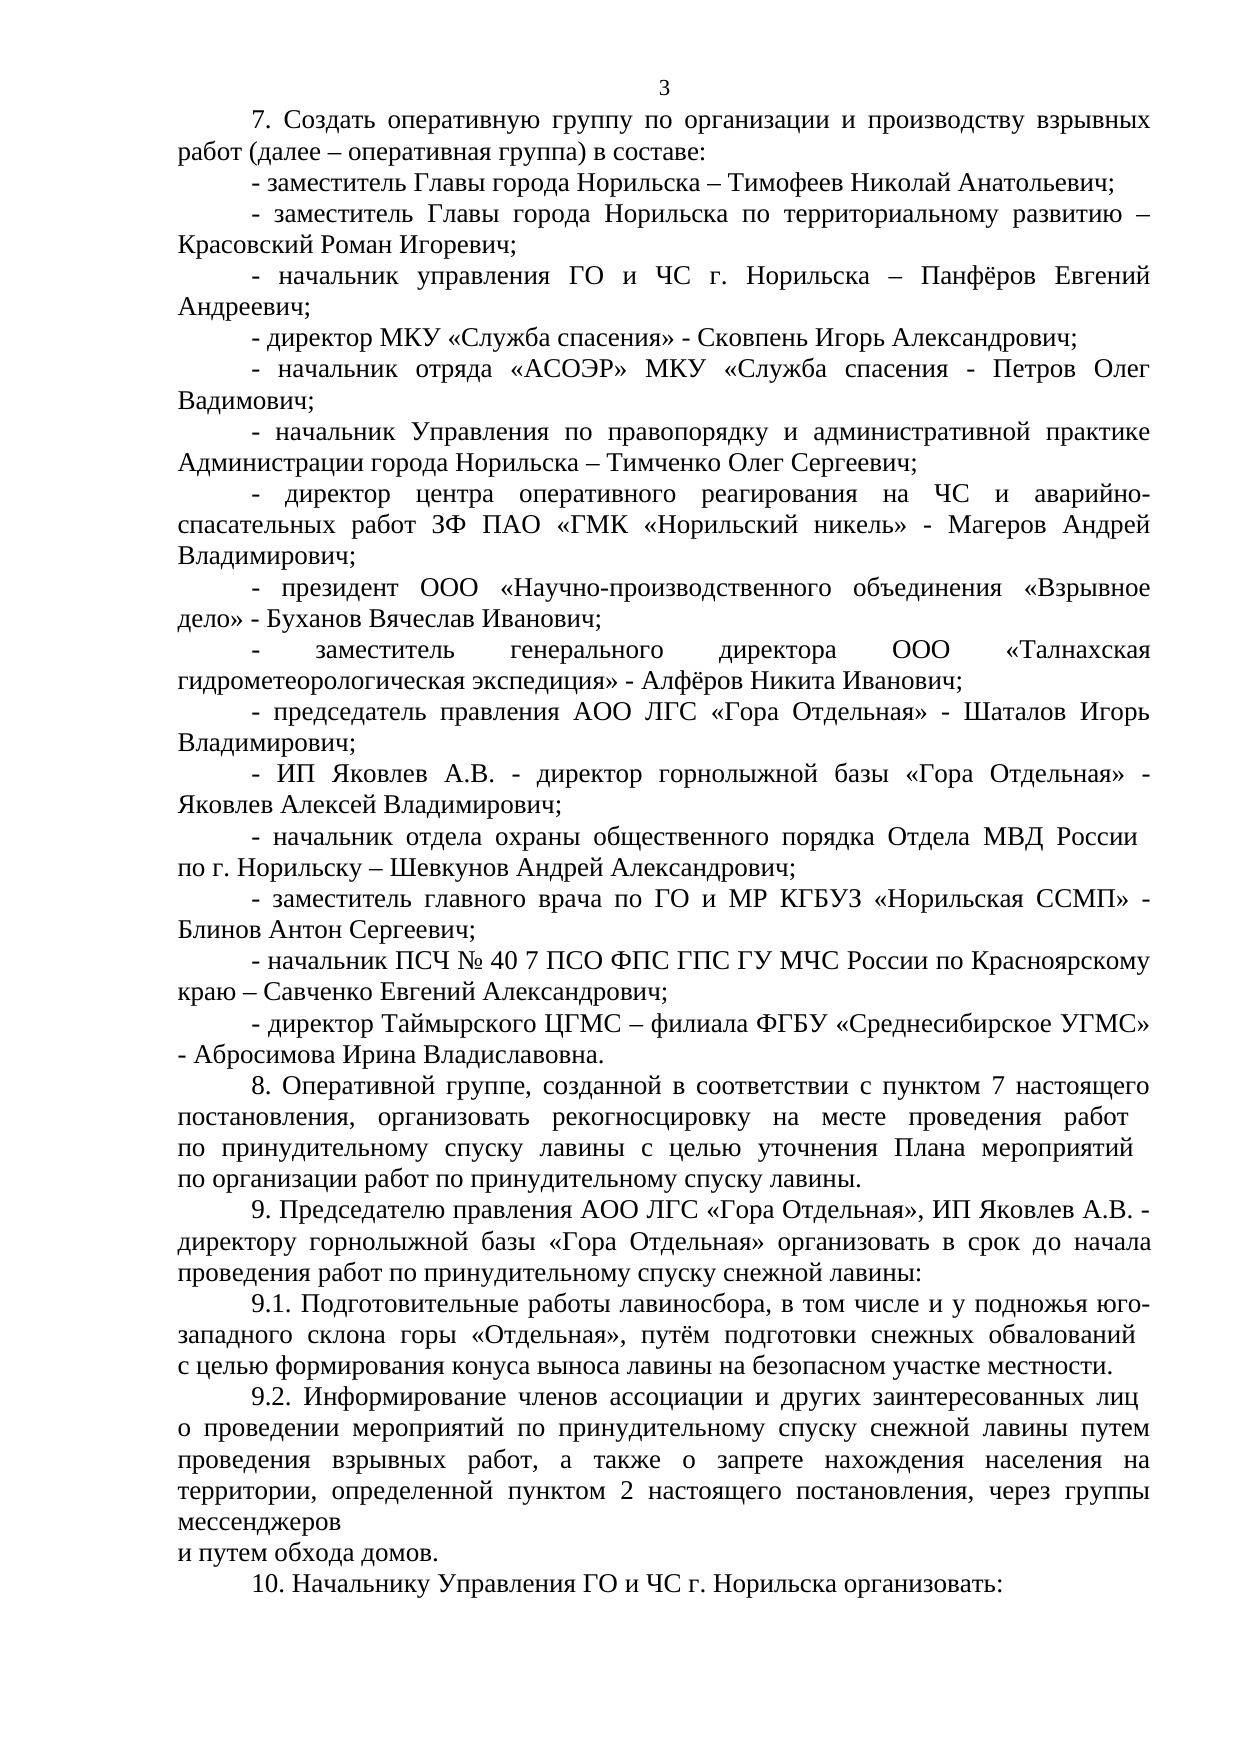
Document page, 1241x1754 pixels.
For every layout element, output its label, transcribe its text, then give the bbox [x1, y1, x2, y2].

list - начальник Управления по правопорядку и административной практике Администрации города Норильска – Тимченко Олег Сергеевич; [177, 415, 1152, 477]
list - заместитель генерального директора ООО «Талнахская гидрометеорологическая экспедиция» - Алфёров Никита Иванович; [177, 633, 1152, 695]
text 9. Председателю правления АОО ЛГС «Гора Отдельная», ИП Яковлев А.В. - директору горнолыжной базы «Гора Отдельная» организовать в срок до начала проведения работ по принудительному спуску снежной лавины: [177, 1193, 1152, 1287]
list 8. Оперативной группе, созданной в соответствии с пунктом 7 настоящего постановления, организовать рекогносцировку на месте проведения работ по принудительному спуску лавины с целью уточнения Плана мероприятий по организации работ по принудительному спуску лавины. [177, 1069, 1152, 1193]
list - президент ООО «Научно-производственного объединения «Взрывное дело» - Буханов Вячеслав Иванович; [177, 571, 1152, 633]
list - заместитель Главы города Норильска по территориальному развитию – Красовский Роман Игоревич; [177, 197, 1152, 259]
list - заместитель Главы города Норильска – Тимофеев Николай Анатольевич; [177, 166, 1152, 197]
text 10. Начальнику Управления ГО и ЧС г. Норильска организовать: [177, 1567, 1152, 1598]
list - ИП Яковлев А.В. - директор горнолыжной базы «Гора Отдельная» - Яковлев Алексей Владимирович; [177, 757, 1152, 820]
list - заместитель главного врача по ГО и МР КГБУЗ «Норильская ССМП» - Блинов Антон Сергеевич; [177, 882, 1152, 944]
list - начальник отряда «АСОЭР» МКУ «Служба спасения - Петров Олег Вадимович; [177, 353, 1152, 415]
list - директор МКУ «Служба спасения» - Сковпень Игорь Александрович; [177, 321, 1152, 353]
list - директор Таймырского ЦГМС – филиала ФГБУ «Среднесибирское УГМС» - Абросимова Ирина Владиславовна. [177, 1007, 1152, 1069]
text 9.2. Информирование членов ассоциации и других заинтересованных лиц о проведении мероприятий по принудительному спуску снежной лавины путем проведения взрывных работ, а также о запрете нахождения населения на территории, определенной пунктом 2 настоящего постановления, через группы мессенджеров и путем обхода домов. [177, 1380, 1152, 1567]
list - председатель правления АОО ЛГС «Гора Отдельная» - Шаталов Игорь Владимирович; [177, 695, 1152, 757]
list - директор центра оперативного реагирования на ЧС и аварийно-спасательных работ ЗФ ПАО «ГМК «Норильский никель» - Магеров Андрей Владимирович; [177, 477, 1152, 571]
list - начальник управления ГО и ЧС г. Норильска – Панфёров Евгений Андреевич; [177, 259, 1152, 321]
list 7. Создать оперативную группу по организации и производству взрывных работ (далее – оперативная группа) в составе: [177, 103, 1152, 166]
text 9.1. Подготовительные работы лавиносбора, в том числе и у подножья юго-западного склона горы «Отдельная», путём подготовки снежных обвалований с целью формирования конуса выноса лавины на безопасном участке местности. [177, 1287, 1152, 1380]
list - начальник отдела охраны общественного порядка Отдела МВД России по г. Норильску – Шевкунов Андрей Александрович; [177, 820, 1152, 882]
list - начальник ПСЧ № 40 7 ПСО ФПС ГПС ГУ МЧС России по Красноярскому краю – Савченко Евгений Александрович; [177, 944, 1152, 1007]
